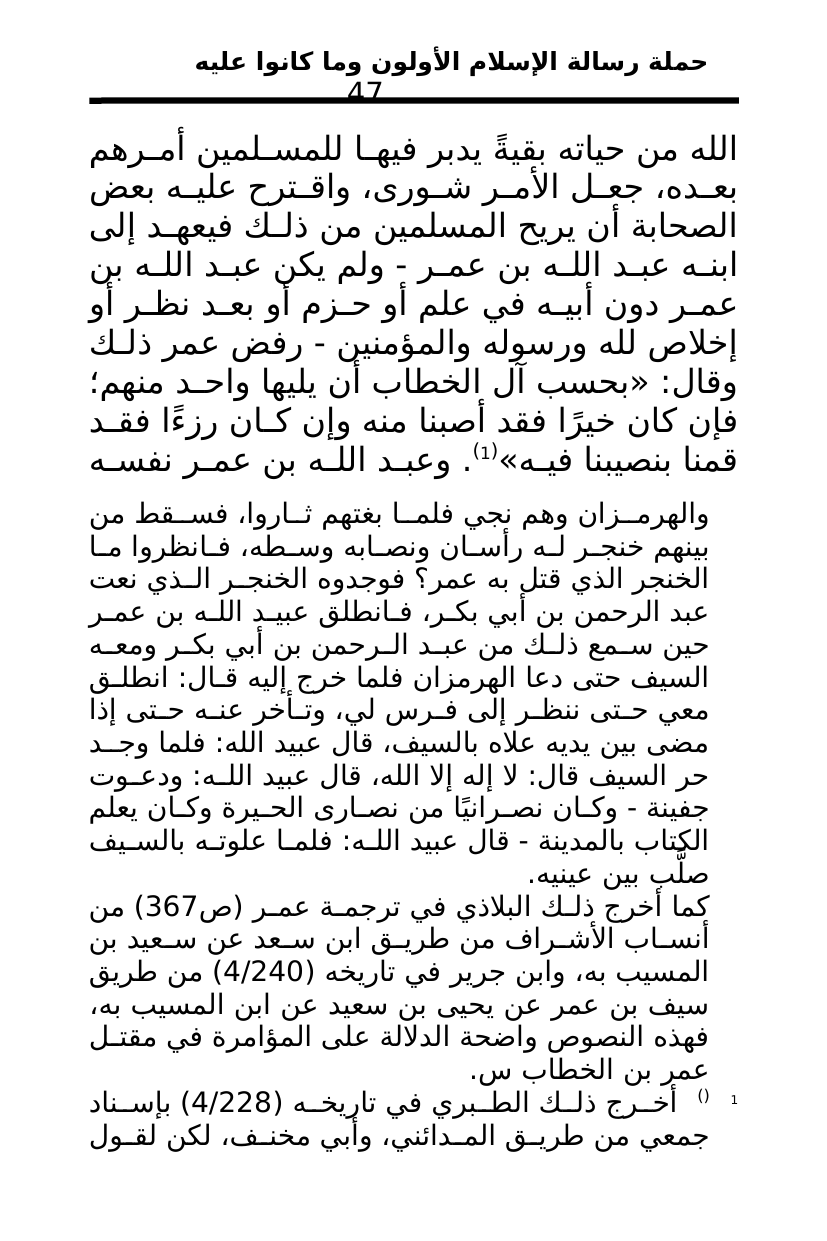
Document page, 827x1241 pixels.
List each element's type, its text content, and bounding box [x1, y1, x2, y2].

text ولما تآمرت المجوسية واليهودية على سفك دم أمير المؤمنين عمر بن الخطاب ()، وأبقى الله من حياته بقيةً يدبر فيها للمسلمين أمرهم بعده، جعل الأمر شورى، واقترح عليه بعض الصحابة أن يريح المسلمين من ذلك فيعهد إلى ابنه عبد الله بن عمر - ولم يكن عبد الله بن عمر دون أبيه في علم أو حزم أو بعد نظر أو إخلاص لله ورسوله والمؤمنين - رفض عمر ذلك وقال: «بحسب آل الخطاب أن يليها واحد منهم؛ فإن كان خيرًا فقد أصبنا منه وإن كان رزءًا فقد قمنا بنصيبنا فيه»(). وعبد الله بن عمر نفسه عرضت عليه الإمامة فيمن عرضت عليهم عند مقتل عثمان في ذي الحجة سنة 35 فهرب منها كما كان يهرب منها طلحة والزبير وعلي()، ولم يتولها علي إلا قيامًا بواجب، ولم يستمدها من خرافات المتحزبين وسخافاتهم، بل من إرادة الأمة في ذينك اليومين (الخميس 24 ذي الحجة، والجمعة 25 منه) كما أعلن ذلك على رءوس الأشهاد وهو واقف على أعواد منبر رسول الله ج(). فعليٌّ إلى تلك الساعة لم تكن له شيعة خاصة به، يعرفها وتتصل به، ولم يخطر قط على باله أن يجعل أحدًا من الناس شيعة له، لأنه هو نفسه وسائر إخوانه من الصحابة كانوا شيعة الإسلام الملتفة حول خلفاء نبيها ج أبي بكر ثم عمر ثم عثمان. ولو حدثته نفسه باتخاذ شيعة خاصة به غير جمهور الأمة الذي يتشيع للبيعة العامة لكان ذلك نقضًا منه لما عقد عليه صفقة يمينه لإمامه، وما طوق به عنقه من بيعة الإسلام لأصحابها. ولا شك أنه استمر على ذلك إلى عشية الخميس 24 من ذي الحجة سنة 35 للهجرة، وكان أهلاً لأن يستمر على ذلك بأمانة وإخلاص. ولو لم يكن علىٌّ كذلك لما كنا في هذه المنزلة السامية عند الله ثم عند الناس. ومن الثابت عنه في عشية ذلك اليوم أنه كان يدافع الخلافة عن نفسه، ويحاول أن يقنع أخاه طلحة بن عبيد الله - أحد العشرة المبشرين بالجنة - بأن يتولى هو هذا الأمر عن المسلمين، بينما طلحة أيضًا كان يدافعها عن نفسه ويحاول إقناع علي بأن يكون هو حامل هذا العبء، القائم عن المسلمين بهذا الواجب. وانظر الحوار بينهما في ذلك كما رواه عالم من كبار علماء التابعين وهو الإمام محمد بن سيرين على ما أورده أبو جعفر الطبري في تاريخه (6/156) طبعة مصر، 1/3075 طبعة هولندا)() فيقول عليُّ لطلحة «ابسط يدك يا طلحة لأبايعك» فيقول له طلحة: «أنت أحق، فأنت أمير المؤمنين، فابسط يدك». [89, 129, 738, 479]
